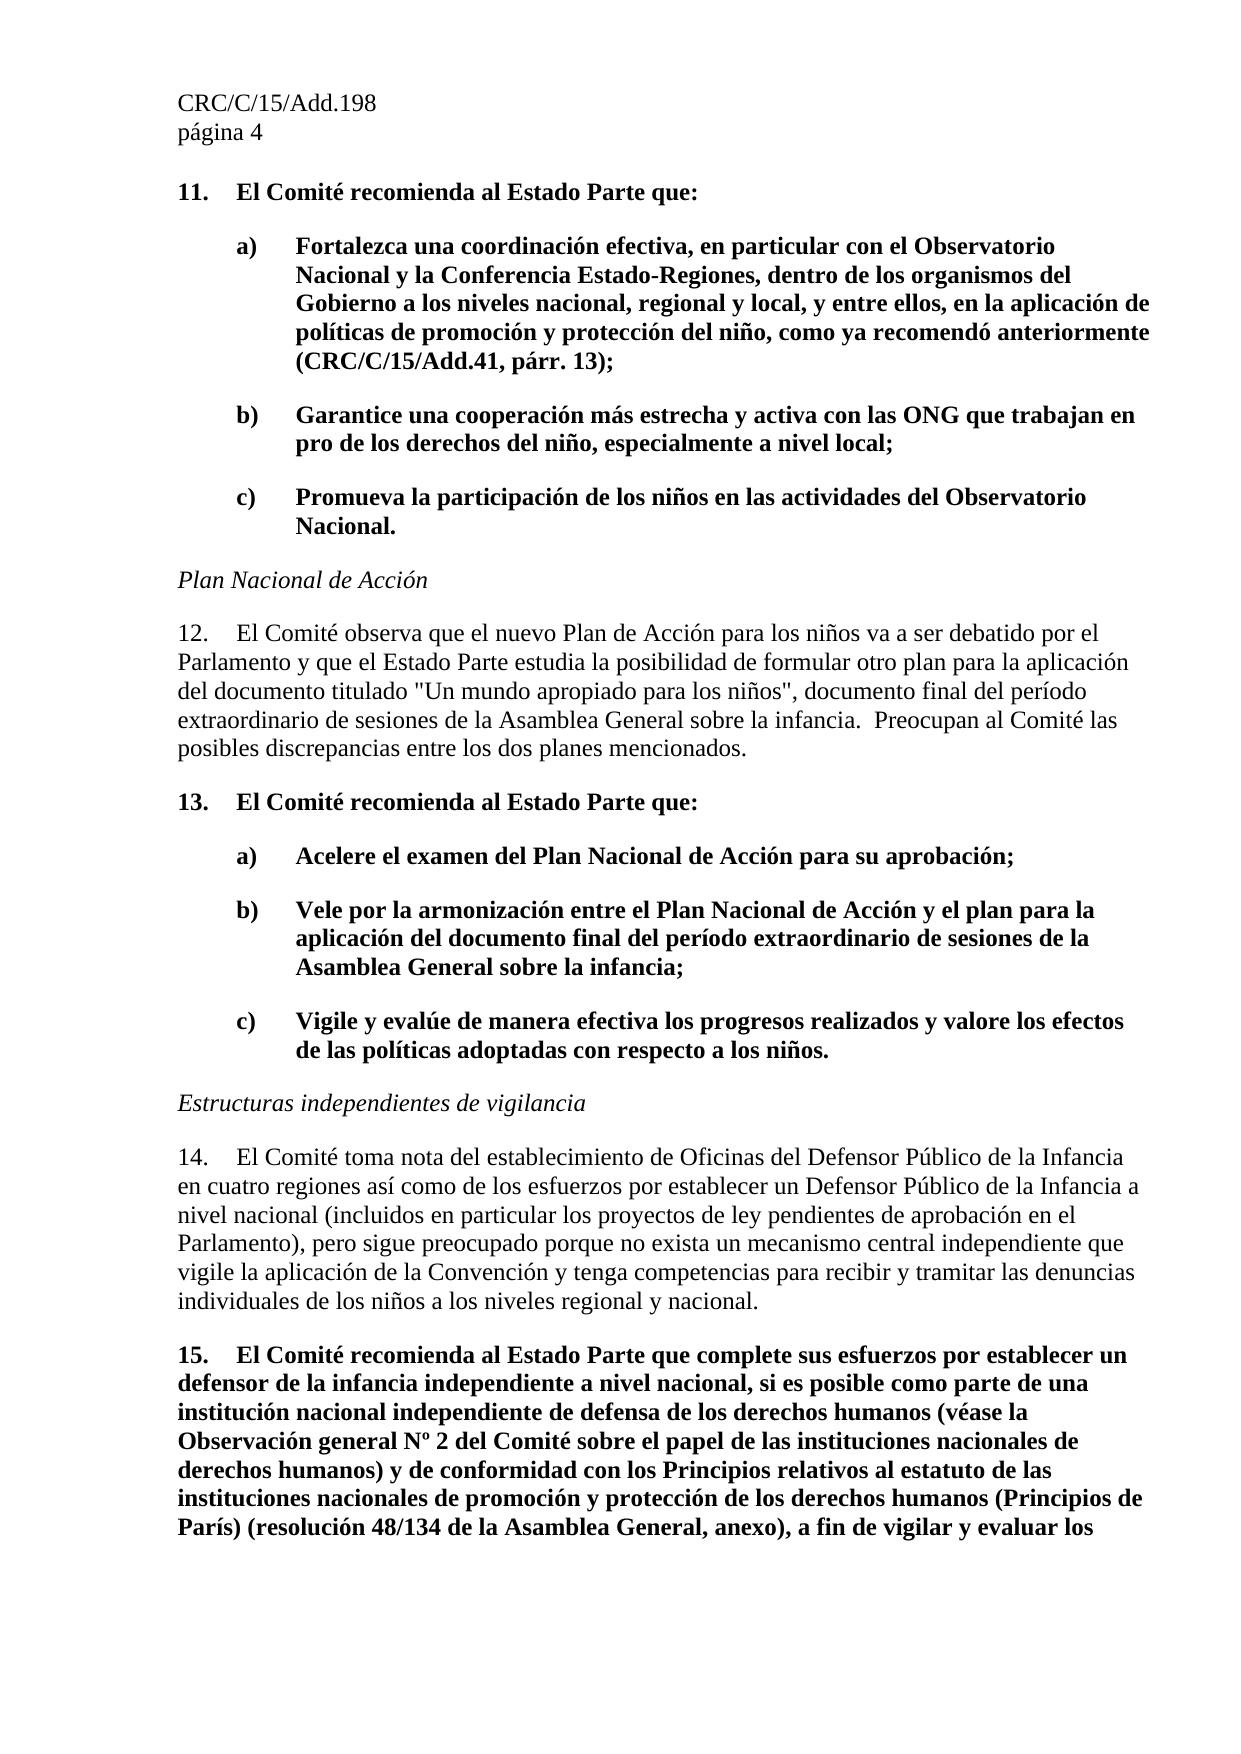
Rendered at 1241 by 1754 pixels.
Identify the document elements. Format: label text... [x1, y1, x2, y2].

text b) Vele por la armonización entre el Plan Nacional de Acción y el plan para la aplicación del documento final del período extraordinario de sesiones de la Asamblea General sobre la infancia; [236, 895, 1152, 981]
text a) Acelere el examen del Plan Nacional de Acción para su aprobación; [236, 841, 1152, 870]
text 13. El Comité recomienda al Estado Parte que: [177, 787, 1152, 816]
text 14. El Comité toma nota del establecimiento de Oficinas del Defensor Público de la Infancia en cuatro regiones así como de los esfuerzos por establecer un Defensor Público de la Infancia a nivel nacional (incluidos en particular los proyectos de ley pendientes de aprobación en el Parlamento), pero sigue preocupado porque no exista un mecanismo central independiente que vigile la aplicación de la Convención y tenga competencias para recibir y tramitar las denuncias individuales de los niños a los niveles regional y nacional. [177, 1142, 1152, 1315]
text c) Promueva la participación de los niños en las actividades del Observatorio Nacional. [236, 482, 1152, 540]
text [177, 1340, 1152, 1541]
text Estructuras independientes de vigilancia [177, 1088, 1152, 1117]
text Plan Nacional de Acción [177, 565, 1152, 593]
text c) Vigile y evalúe de manera efectiva los progresos realizados y valore los efectos de las políticas adoptadas con respecto a los niños. [236, 1006, 1152, 1063]
text a) Fortalezca una coordinación efectiva, en particular con el Observatorio Nacional y la Conferencia Estado-Regiones, dentro de los organismos del Gobierno a los niveles nacional, regional y local, y entre ellos, en la aplicación de políticas de promoción y protección del niño, como ya recomendó anteriormente (CRC/C/15/Add.41, párr. 13); [236, 231, 1152, 375]
text 12. El Comité observa que el nuevo Plan de Acción para los niños va a ser debatido por el Parlamento y que el Estado Parte estudia la posibilidad de formular otro plan para la aplicación del documento titulado "Un mundo apropiado para los niños", documento final del período extraordinario de sesiones de la Asamblea General sobre la infancia. Preocupan al Comité las posibles discrepancias entre los dos planes mencionados. [177, 618, 1152, 762]
text b) Garantice una cooperación más estrecha y activa con las ONG que trabajan en pro de los derechos del niño, especialmente a nivel local; [236, 400, 1152, 457]
text 11. El Comité recomienda al Estado Parte que: [177, 177, 1152, 206]
